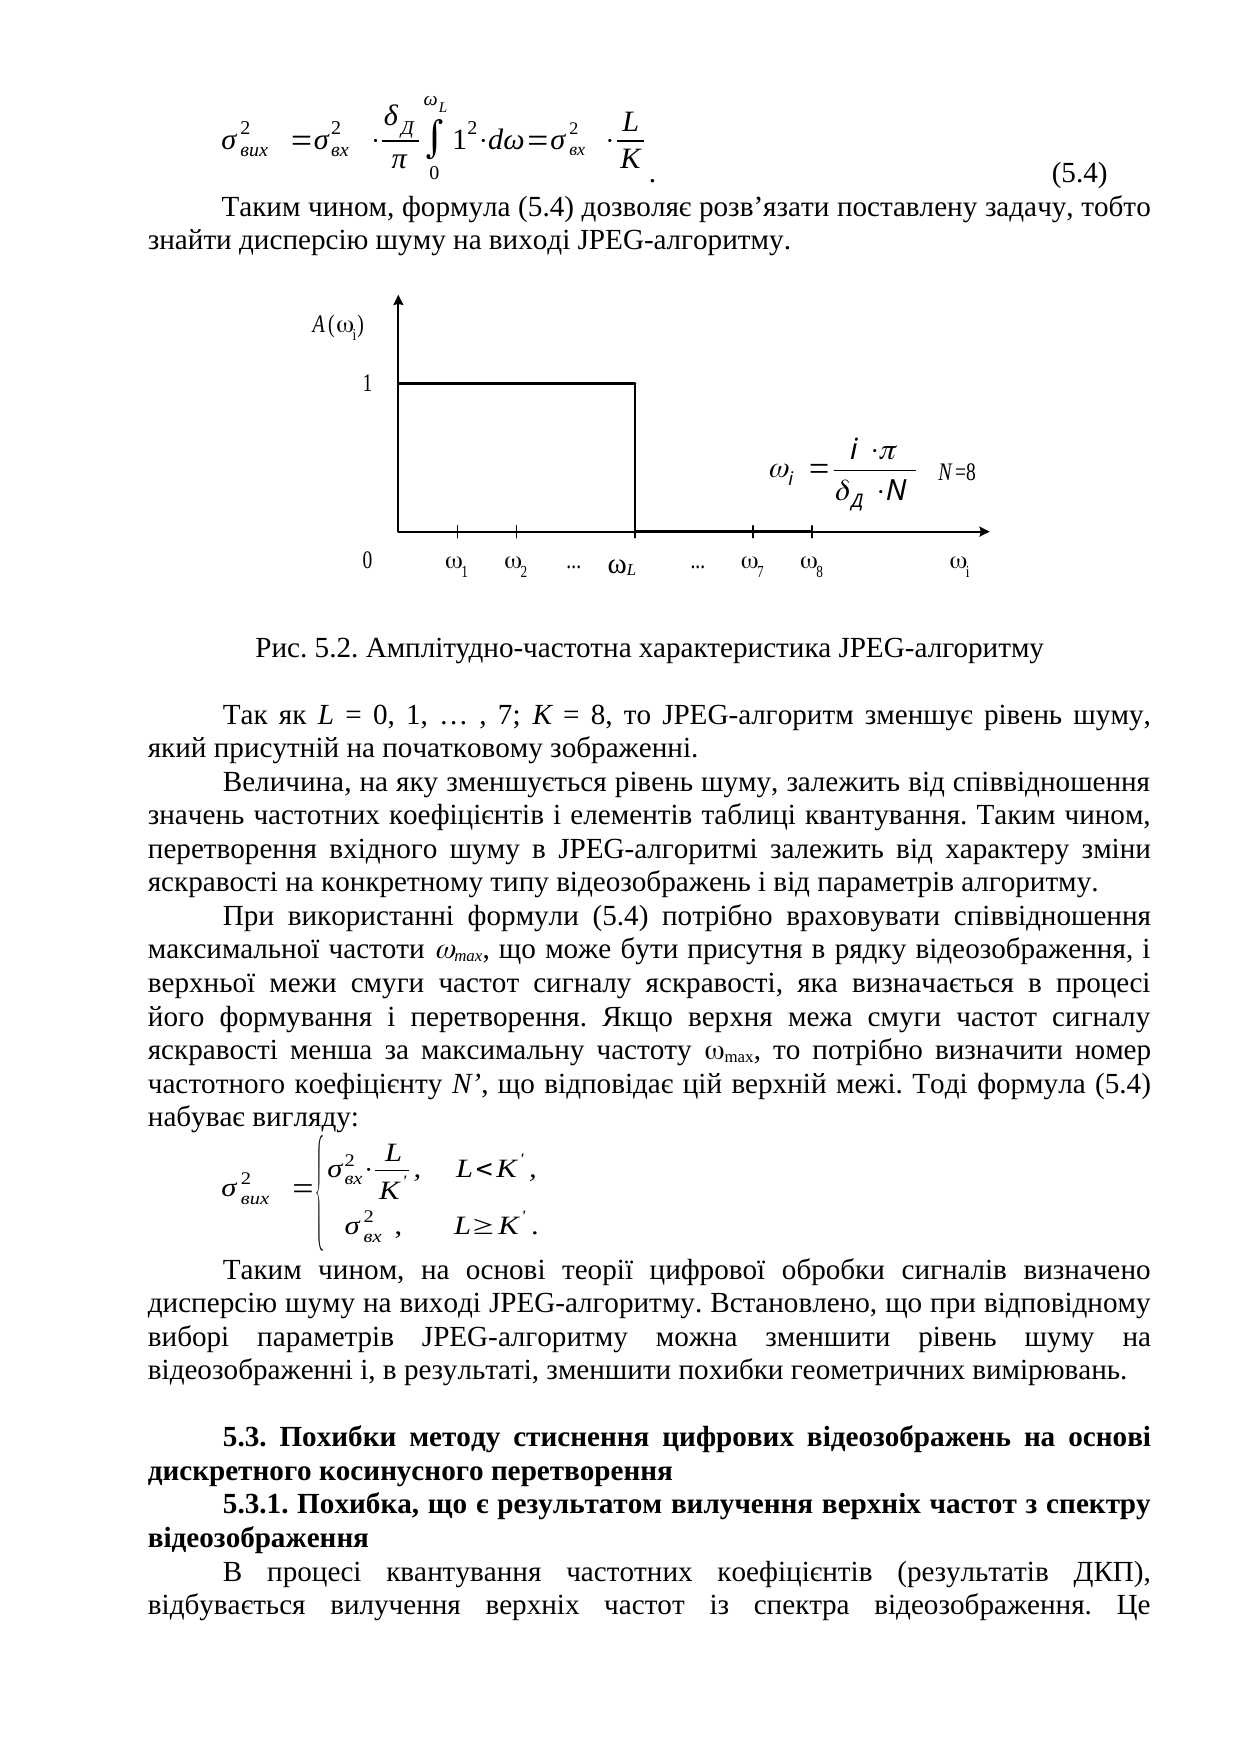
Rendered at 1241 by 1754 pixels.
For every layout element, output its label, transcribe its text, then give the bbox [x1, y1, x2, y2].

text Так як L = 0, 1, … , 7; K = 8, то JPEG-алгоритм зменшує рівень шуму, який присутній на початковому зображенні. [148, 697, 1152, 764]
text При використанні формули (5.4) потрібно враховувати співвідношення максимальної частоти max, що може бути присутня в рядку відеозображення, і верхньої межи смуги частот сигналу яскравості, яка визначається в процесі його формування і перетворення. Якщо верхня межа смуги частот сигналу яскравості менша за максимальну частоту max, то потрібно визначити номер частотного коефіцієнту N’, що відповідає цій верхній межі. Тоді формула (5.4) набуває вигляду: [148, 898, 1152, 1133]
text Величина, на яку зменшується рівень шуму, залежить від співвідношення значень частотних коефіцієнтів і елементів таблиці квантування. Таким чином, перетворення вхідного шуму в JPEG-алгоритмі залежить від характеру зміни яскравості на конкретному типу відеозображень і від параметрів алгоритму. [148, 764, 1152, 898]
text Таким чином, формула (5.4) дозволяє розв’язати поставлену задачу, тобто знайти дисперсію шуму на виході JPEG-алгоритму. [148, 189, 1152, 256]
text Таким чином, на основі теорії цифрової обробки сигналів визначено дисперсію шуму на виході JPEG-алгоритму. Встановлено, що при відповідному виборі параметрів JPEG-алгоритму можна зменшити рівень шуму на відеозображенні і, в результаті, зменшити похибки геометричних вимірювань. [148, 1252, 1152, 1386]
subtitle Рис. 5.2. Амплітудно-частотна характеристика JPEG-алгоритму [148, 630, 1152, 663]
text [148, 1554, 1152, 1621]
text 5.3. Похибки методу стиснення цифрових відеозображень на основі дискретного косинусного перетворення [148, 1419, 1152, 1487]
text . (5.4) [148, 88, 1152, 189]
text 5.3.1. Похибка, що є результатом вилучення верхніх частот з спектру відеозображення [148, 1487, 1152, 1554]
